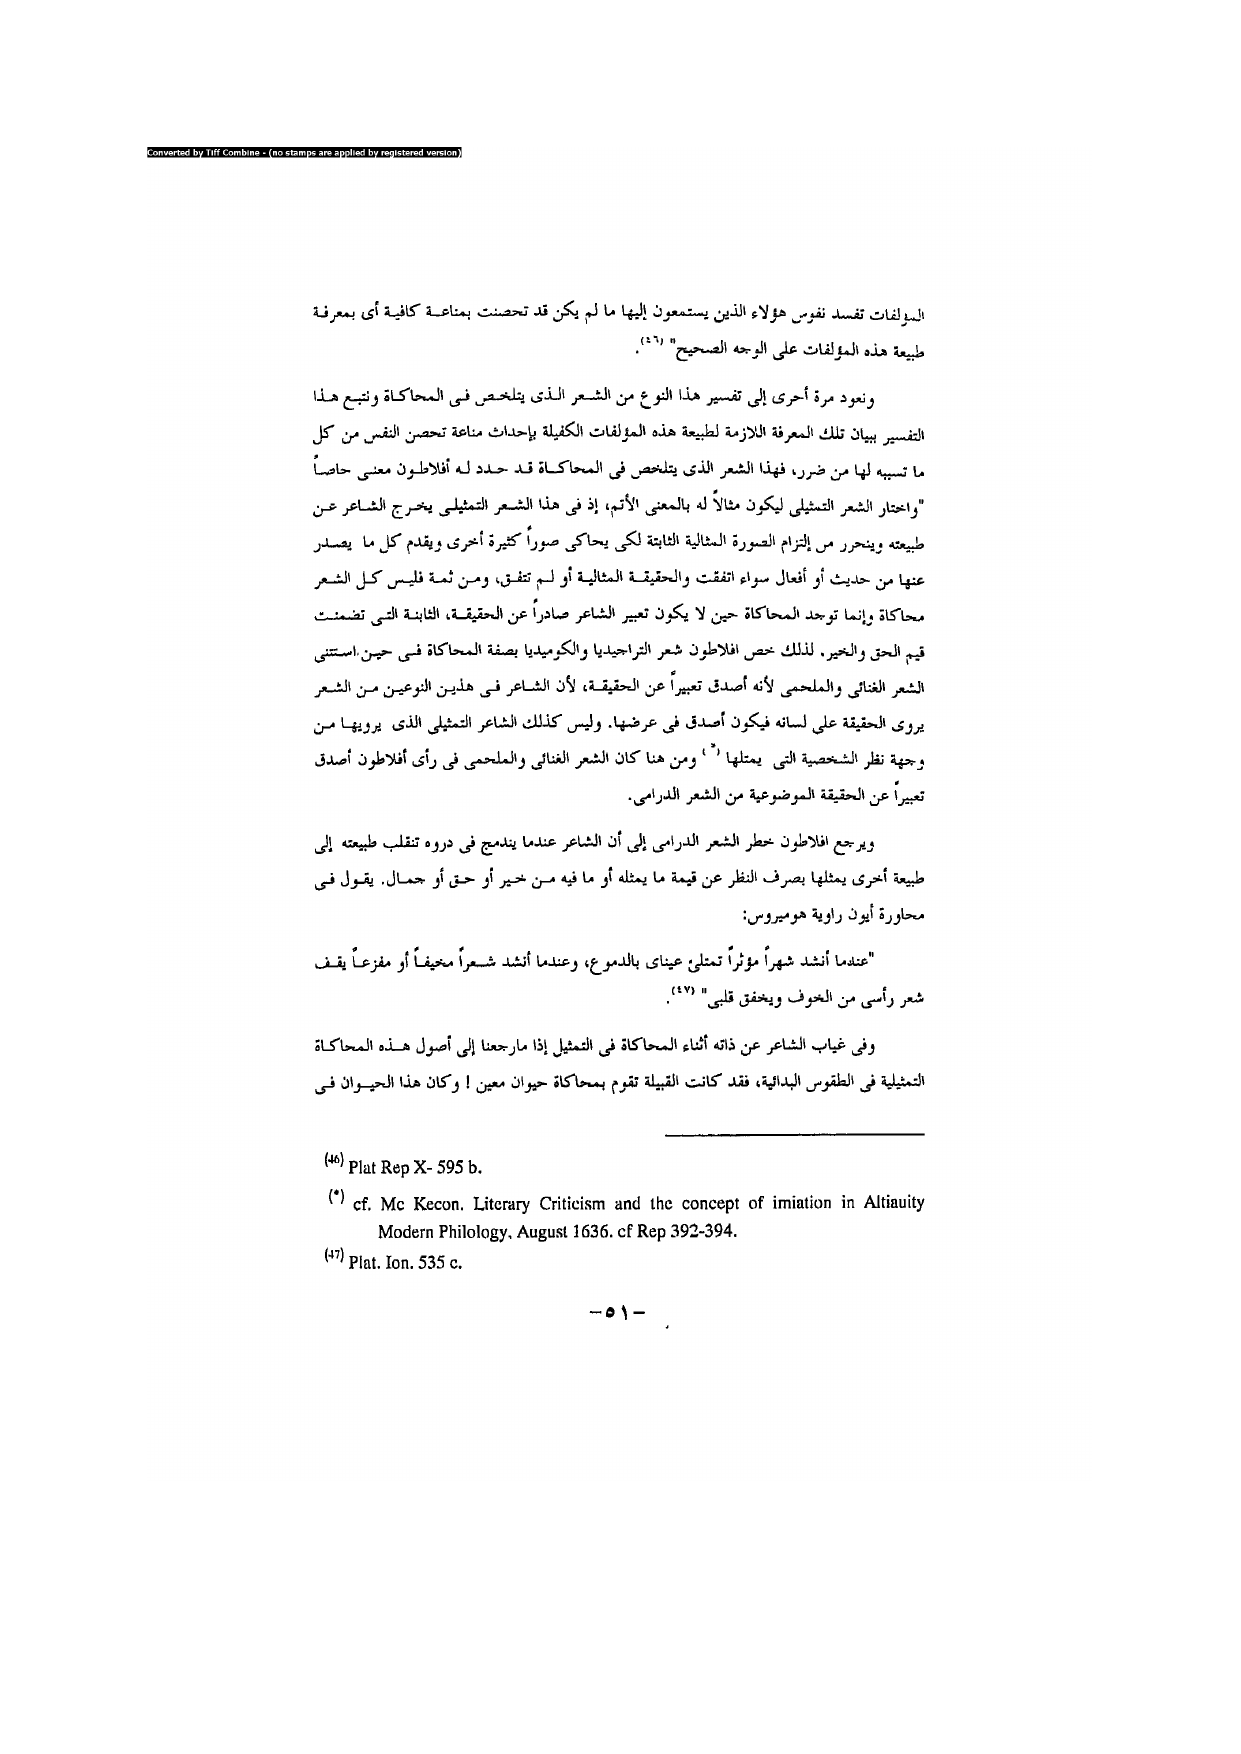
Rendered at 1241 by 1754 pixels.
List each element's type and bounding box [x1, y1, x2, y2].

picture [147, 147, 1093, 1481]
